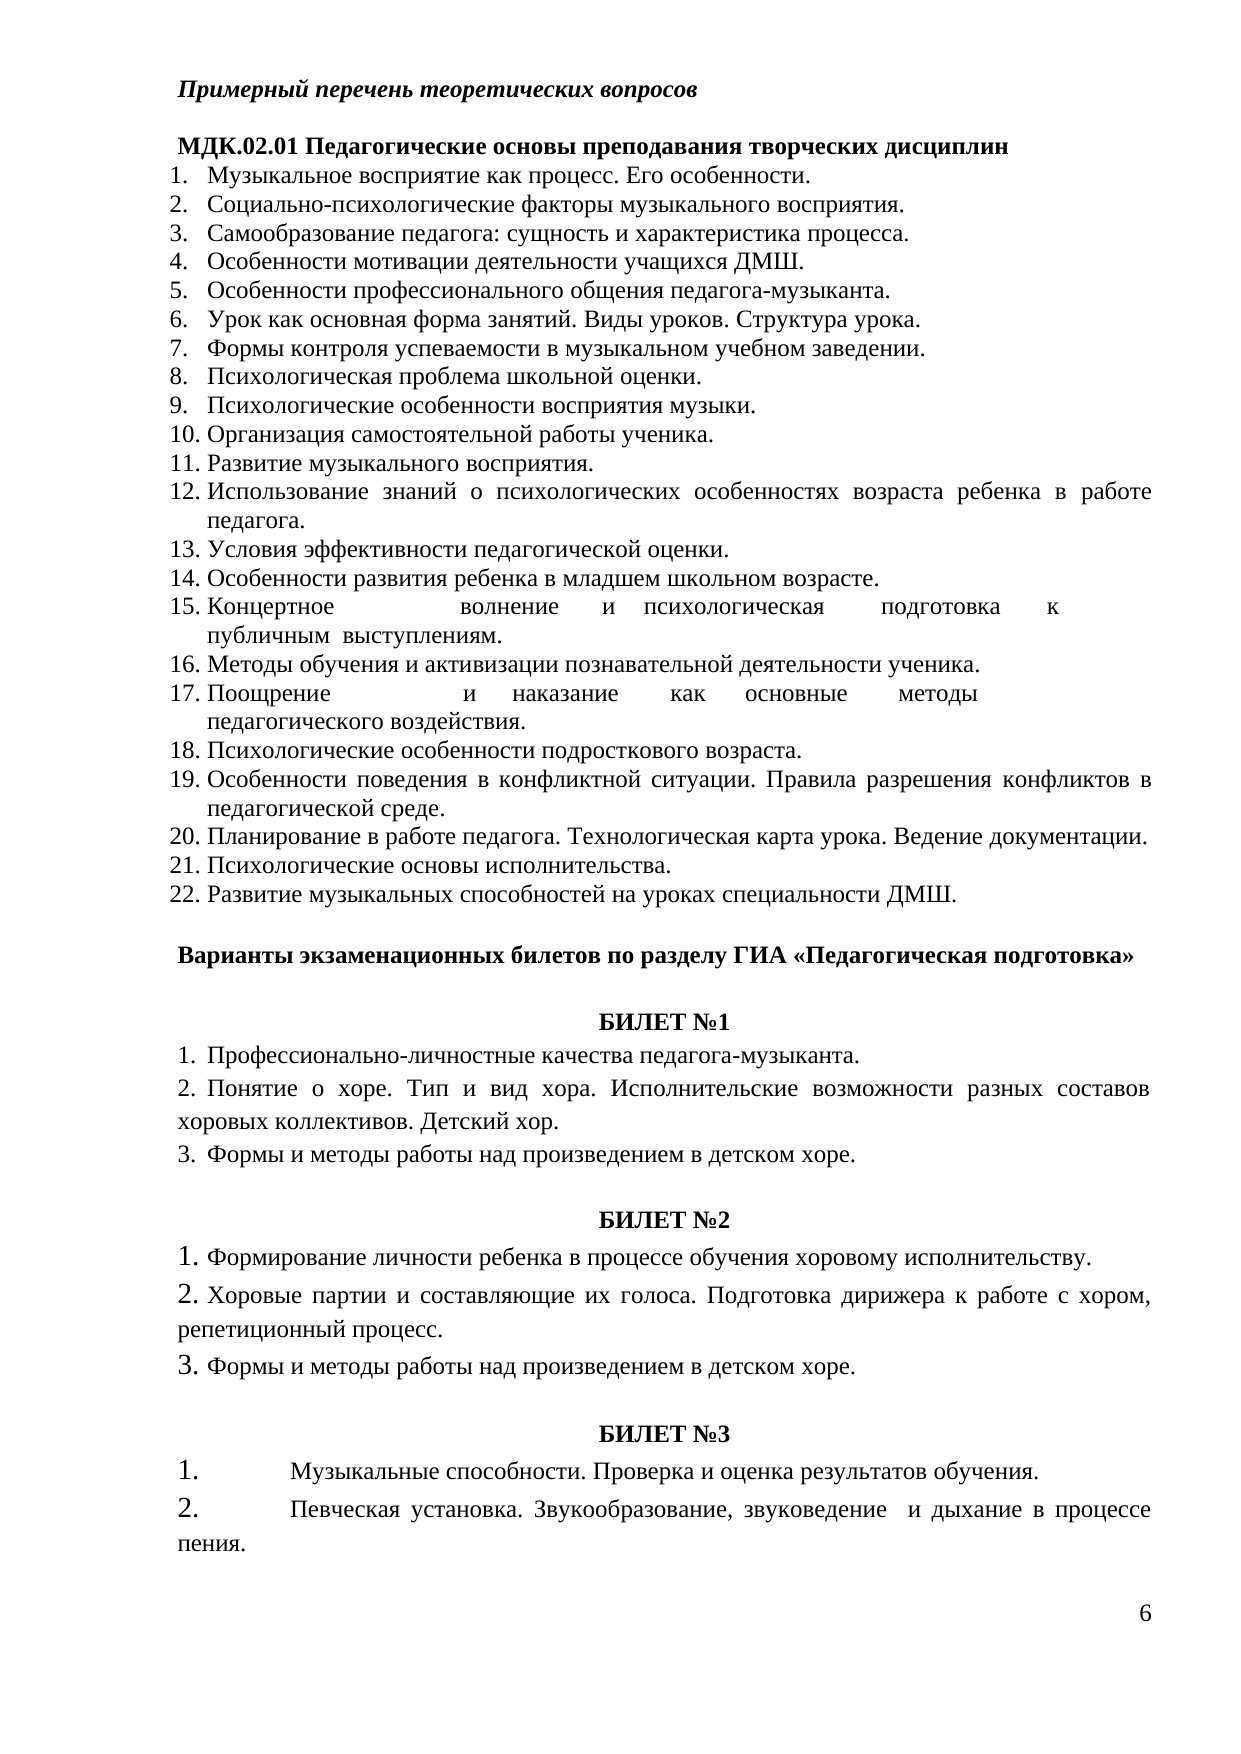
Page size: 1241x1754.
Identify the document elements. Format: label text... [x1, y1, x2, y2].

list Особенности мотивации деятельности учащихся ДМШ. [169, 246, 1152, 275]
list Самообразование педагога: сущность и характеристика процесса. [169, 218, 1152, 246]
list Социально-психологические факторы музыкального восприятия. [169, 189, 1152, 218]
list Развитие музыкального восприятия. [169, 448, 1152, 476]
text БИЛЕТ №2 [177, 1205, 1152, 1233]
list Понятие о хоре. Тип и вид хора. Исполнительские возможности разных составов хоровых коллективов. Детский хор. [177, 1073, 1152, 1134]
text Варианты экзаменационных билетов по разделу ГИА «Педагогическая подготовка» [177, 941, 1152, 969]
list Психологические особенности подросткового возраста. [169, 735, 1152, 764]
list Урок как основная форма занятий. Виды уроков. Структура урока. [169, 304, 1152, 333]
text Примерный перечень теоретических вопросов [177, 74, 1152, 103]
list Психологические основы исполнительства. [169, 850, 1152, 879]
list Концертное волнение и психологическая подготовка к публичным выступлениям. [169, 591, 1152, 649]
list Музыкальное восприятие как процесс. Его особенности. [169, 160, 1152, 189]
list Формы контроля успеваемости в музыкальном учебном заведении. [169, 333, 1152, 361]
list Условия эффективности педагогической оценки. [169, 534, 1152, 563]
text БИЛЕТ №3 [177, 1419, 1152, 1447]
subtitle МДК.02.01 Педагогические основы преподавания творческих дисциплин [177, 131, 1152, 160]
list Особенности профессионального общения педагога-музыканта. [169, 275, 1152, 304]
list Особенности развития ребенка в младшем школьном возрасте. [169, 563, 1152, 591]
list Организация самостоятельной работы ученика. [169, 419, 1152, 448]
list Формы и методы работы над произведением в детском хоре. [177, 1347, 1152, 1381]
list Развитие музыкальных способностей на уроках специальности ДМШ. [169, 879, 1152, 908]
list Музыкальные способности. Проверка и оценка результатов обучения. [177, 1452, 1152, 1485]
list Методы обучения и активизации познавательной деятельности ученика. [169, 649, 1152, 678]
list Психологическая проблема школьной оценки. [169, 361, 1152, 390]
list Психологические особенности восприятия музыки. [169, 390, 1152, 419]
list Певческая установка. Звукообразование, звуковедение и дыхание в процессе пения. [177, 1490, 1152, 1557]
list Хоровые партии и составляющие их голоса. Подготовка дирижера к работе с хором, репетиционный процесс. [177, 1276, 1152, 1343]
text БИЛЕТ №1 [177, 1007, 1152, 1035]
list Особенности поведения в конфликтной ситуации. Правила разрешения конфликтов в педагогической среде. [169, 764, 1152, 821]
list Формы и методы работы над произведением в детском хоре. [177, 1139, 1152, 1167]
list Планирование в работе педагога. Технологическая карта урока. Ведение документации. [169, 821, 1152, 850]
list Поощрение и наказание как основные методы педагогического воздействия. [169, 678, 1152, 735]
list Использование знаний о психологических особенностях возраста ребенка в работе педагога. [169, 476, 1152, 534]
list Профессионально-личностные качества педагога-музыканта. [177, 1040, 1152, 1068]
list Формирование личности ребенка в процессе обучения хоровому исполнительству. [177, 1238, 1152, 1271]
